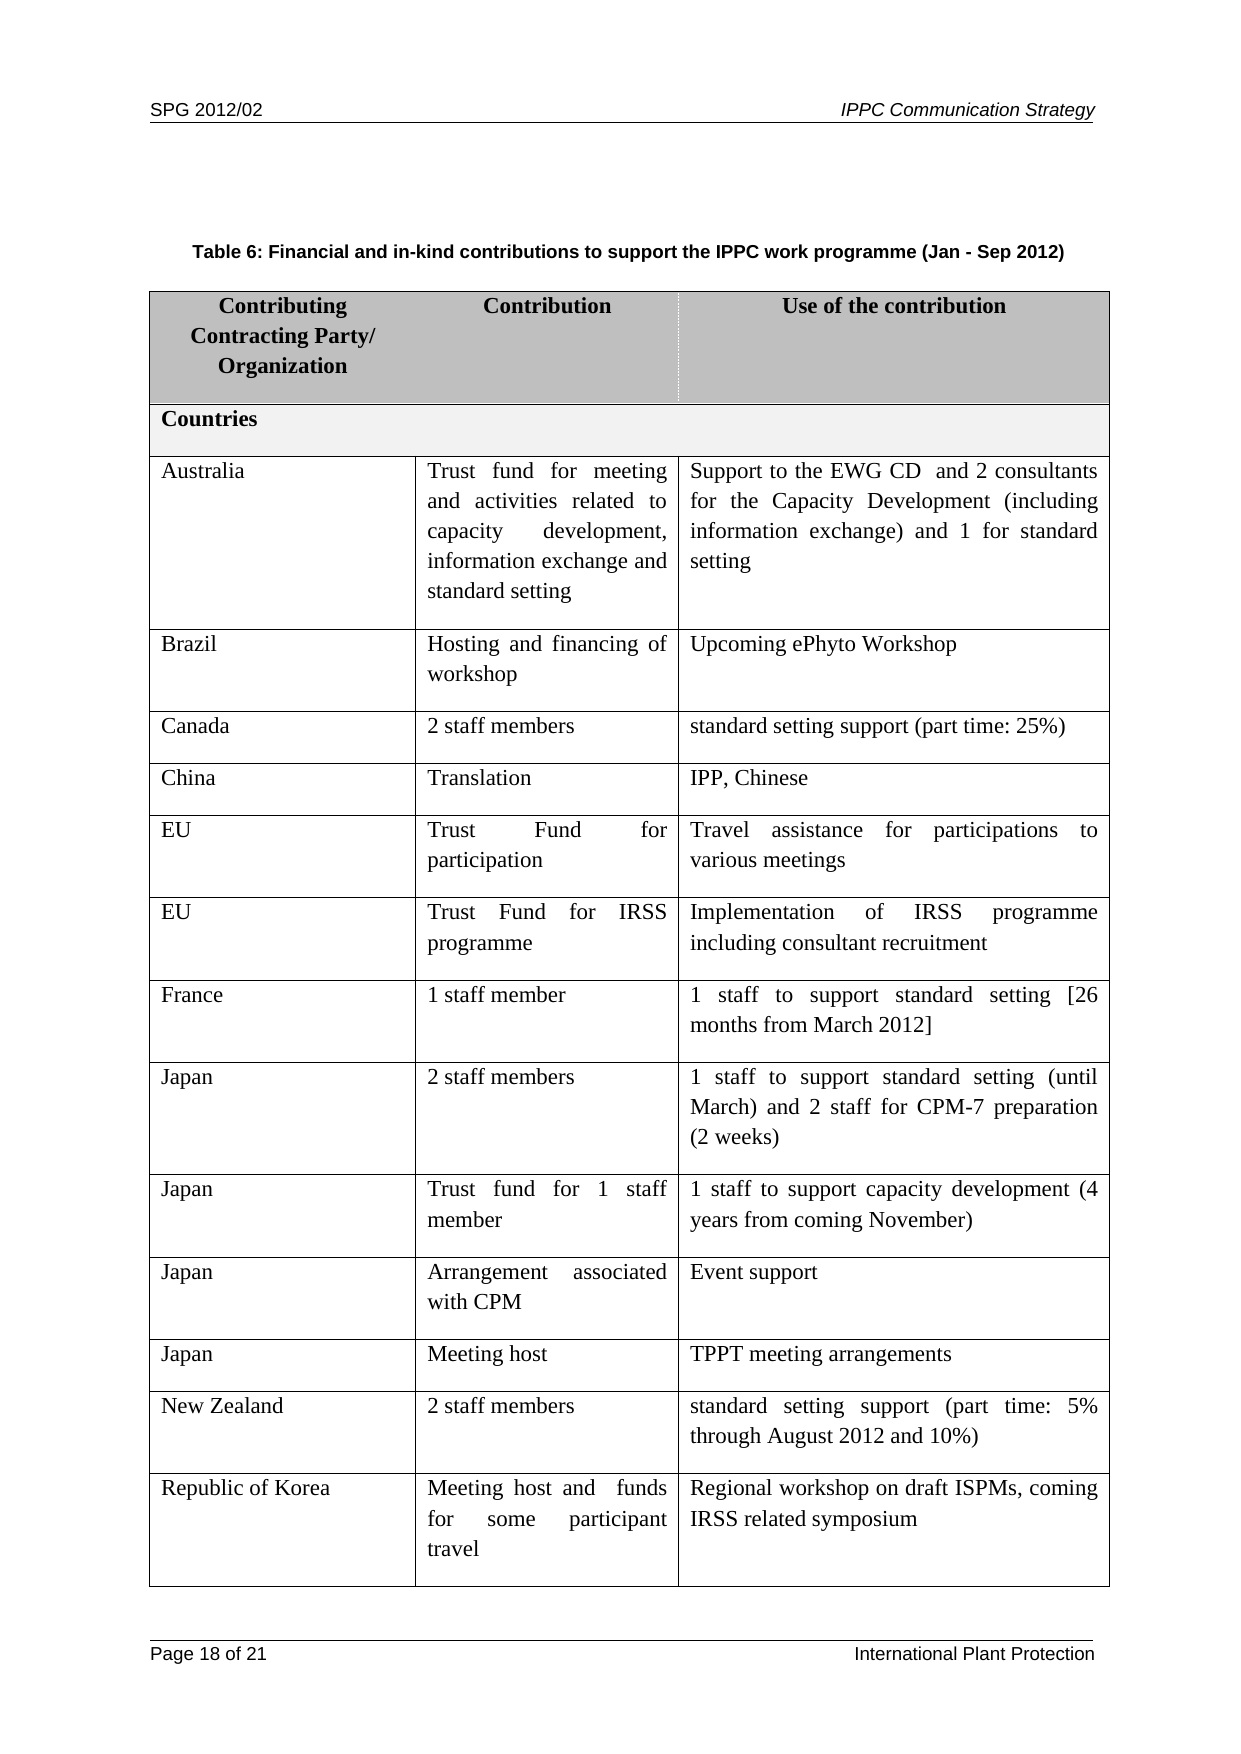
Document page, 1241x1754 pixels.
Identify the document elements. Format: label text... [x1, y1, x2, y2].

table_cell 1 staff member [416, 981, 678, 1062]
table_cell Canada [150, 712, 415, 763]
table_cell Implementation of IRSS programme including consultant recruitment [679, 898, 1109, 979]
table_cell TPPT meeting arrangements [679, 1340, 1109, 1391]
table_cell 1 staff to support standard setting (until March) and 2 staff for CPM-7 preparation (2 weeks) [679, 1063, 1109, 1174]
table_cell 1 staff to support standard setting [26 months from March 2012] [679, 981, 1109, 1062]
table_cell Travel assistance for participations to various meetings [679, 816, 1109, 897]
table_cell IPP, Chinese [679, 764, 1109, 815]
table_cell 2 staff members [416, 712, 678, 763]
table_cell Support to the EWG CD and 2 consultants for the Capacity Development (including information exchange) and 1 for standard setting [679, 457, 1109, 628]
table_cell Countries [150, 405, 1109, 456]
table_cell Regional workshop on draft ISPMs, coming IRSS related symposium [679, 1474, 1109, 1586]
table_cell Hosting and financing of workshop [416, 630, 678, 711]
table_cell EU [150, 816, 415, 897]
table_header Use of the contribution [679, 292, 1109, 403]
table_cell Meeting host and funds for some participant travel [416, 1474, 678, 1586]
table_cell standard setting support (part time: 25%) [679, 712, 1109, 763]
table_cell Japan [150, 1340, 415, 1391]
table_cell standard setting support (part time: 5% through August 2012 and 10%) [679, 1392, 1109, 1473]
table_cell Japan [150, 1258, 415, 1339]
table_cell Trust Fund for participation [416, 816, 678, 897]
table_cell Trust Fund for IRSS programme [416, 898, 678, 979]
table_cell Trust fund for 1 staff member [416, 1175, 678, 1257]
table_cell Japan [150, 1175, 415, 1257]
table_cell 2 staff members [416, 1392, 678, 1473]
table_cell 1 staff to support capacity development (4 years from coming November) [679, 1175, 1109, 1257]
table_cell Translation [416, 764, 678, 815]
table_cell China [150, 764, 415, 815]
table_cell EU [150, 898, 415, 979]
table_cell Australia [150, 457, 415, 628]
table_header Contribution [416, 292, 678, 403]
table_cell Trust fund for meeting and activities related to capacity development, information exchange and standard setting [416, 457, 678, 628]
table_cell Republic of Korea [150, 1474, 415, 1586]
table_cell France [150, 981, 415, 1062]
table_cell Upcoming ePhyto Workshop [679, 630, 1109, 711]
table_cell Brazil [150, 630, 415, 711]
table_cell 2 staff members [416, 1063, 678, 1174]
table_cell New Zealand [150, 1392, 415, 1473]
table_header Contributing Contracting Party/ Organization [150, 292, 416, 403]
table_cell Meeting host [416, 1340, 678, 1391]
table_cell Arrangement associated with CPM [416, 1258, 678, 1339]
table_cell Japan [150, 1063, 415, 1174]
list Table 6: Financial and in-kind contributions to support the IPPC work programme (Jan - Sep 2012) [165, 241, 1093, 263]
table_cell Event support [679, 1258, 1109, 1339]
